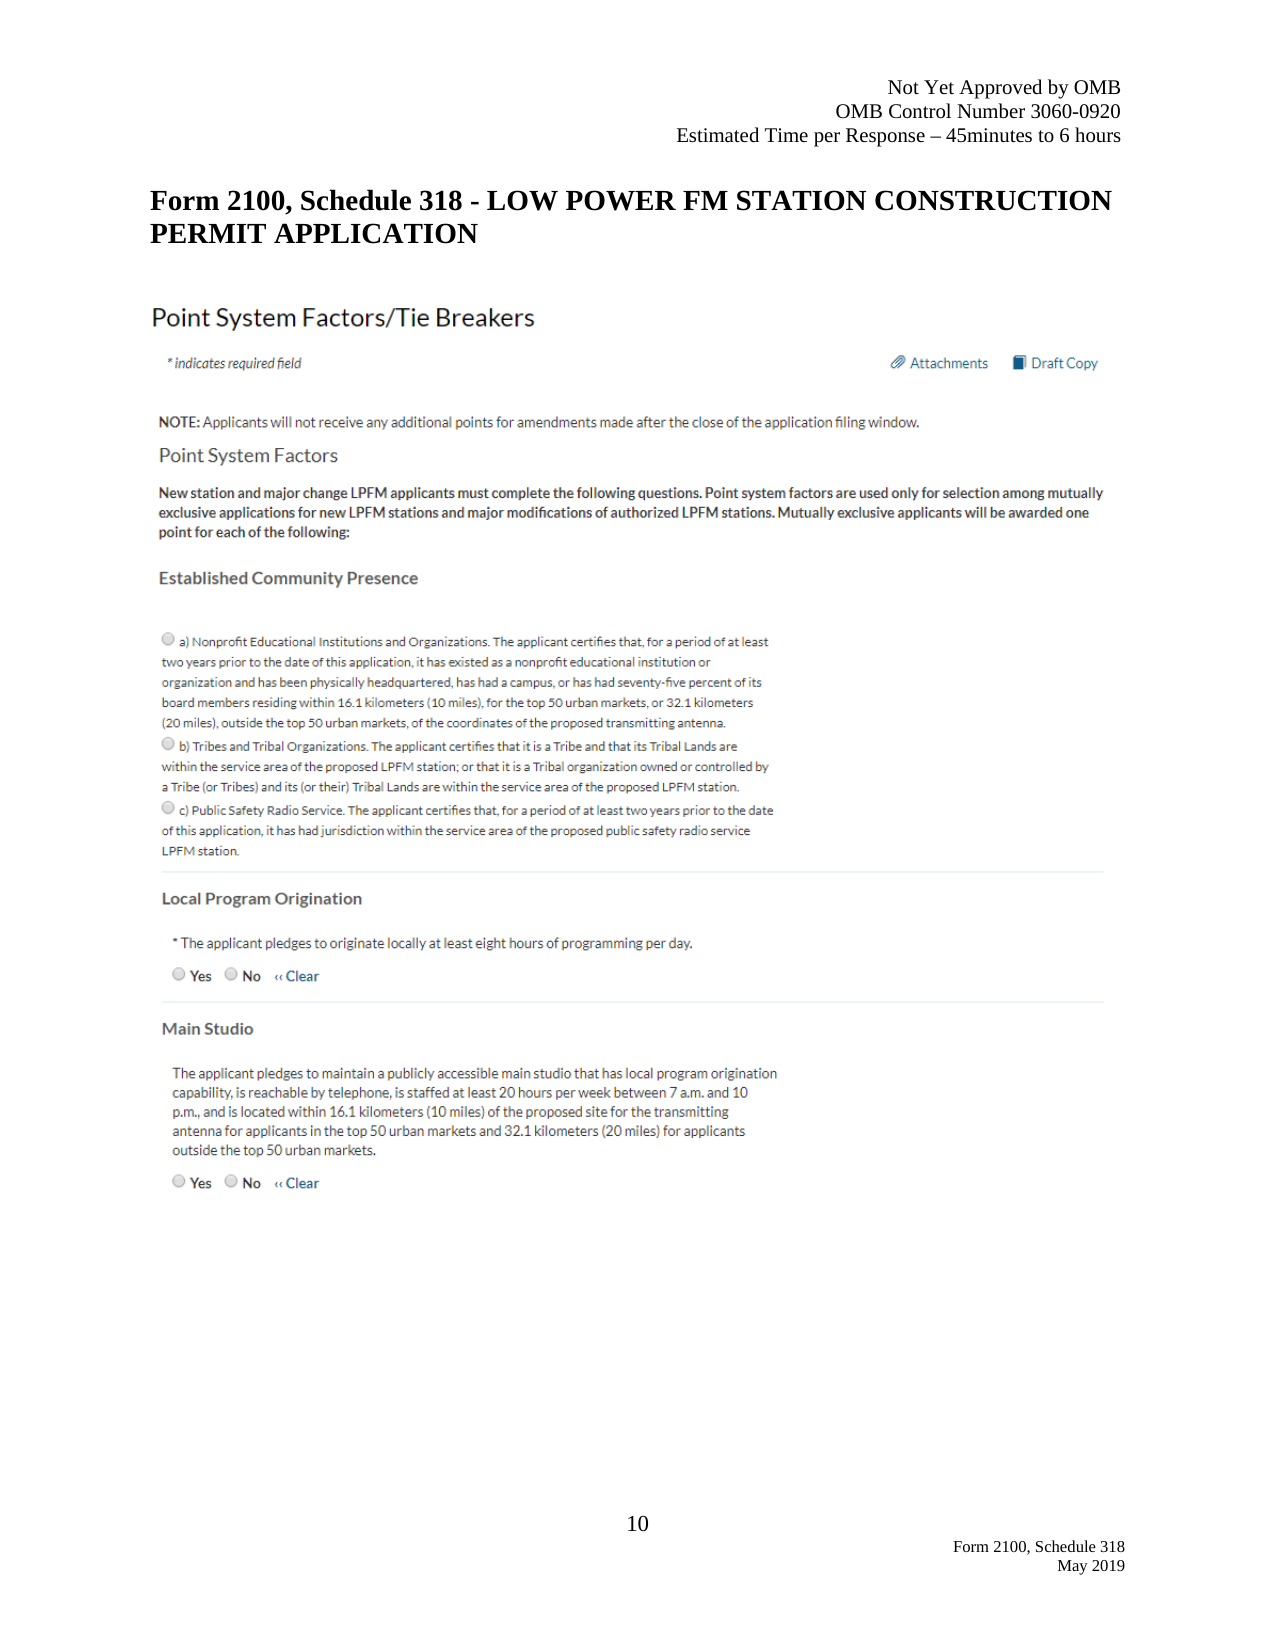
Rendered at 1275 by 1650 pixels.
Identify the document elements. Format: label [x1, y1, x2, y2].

picture [150, 565, 1125, 608]
picture [150, 411, 1125, 546]
picture [150, 305, 1125, 393]
picture [150, 626, 1125, 1199]
